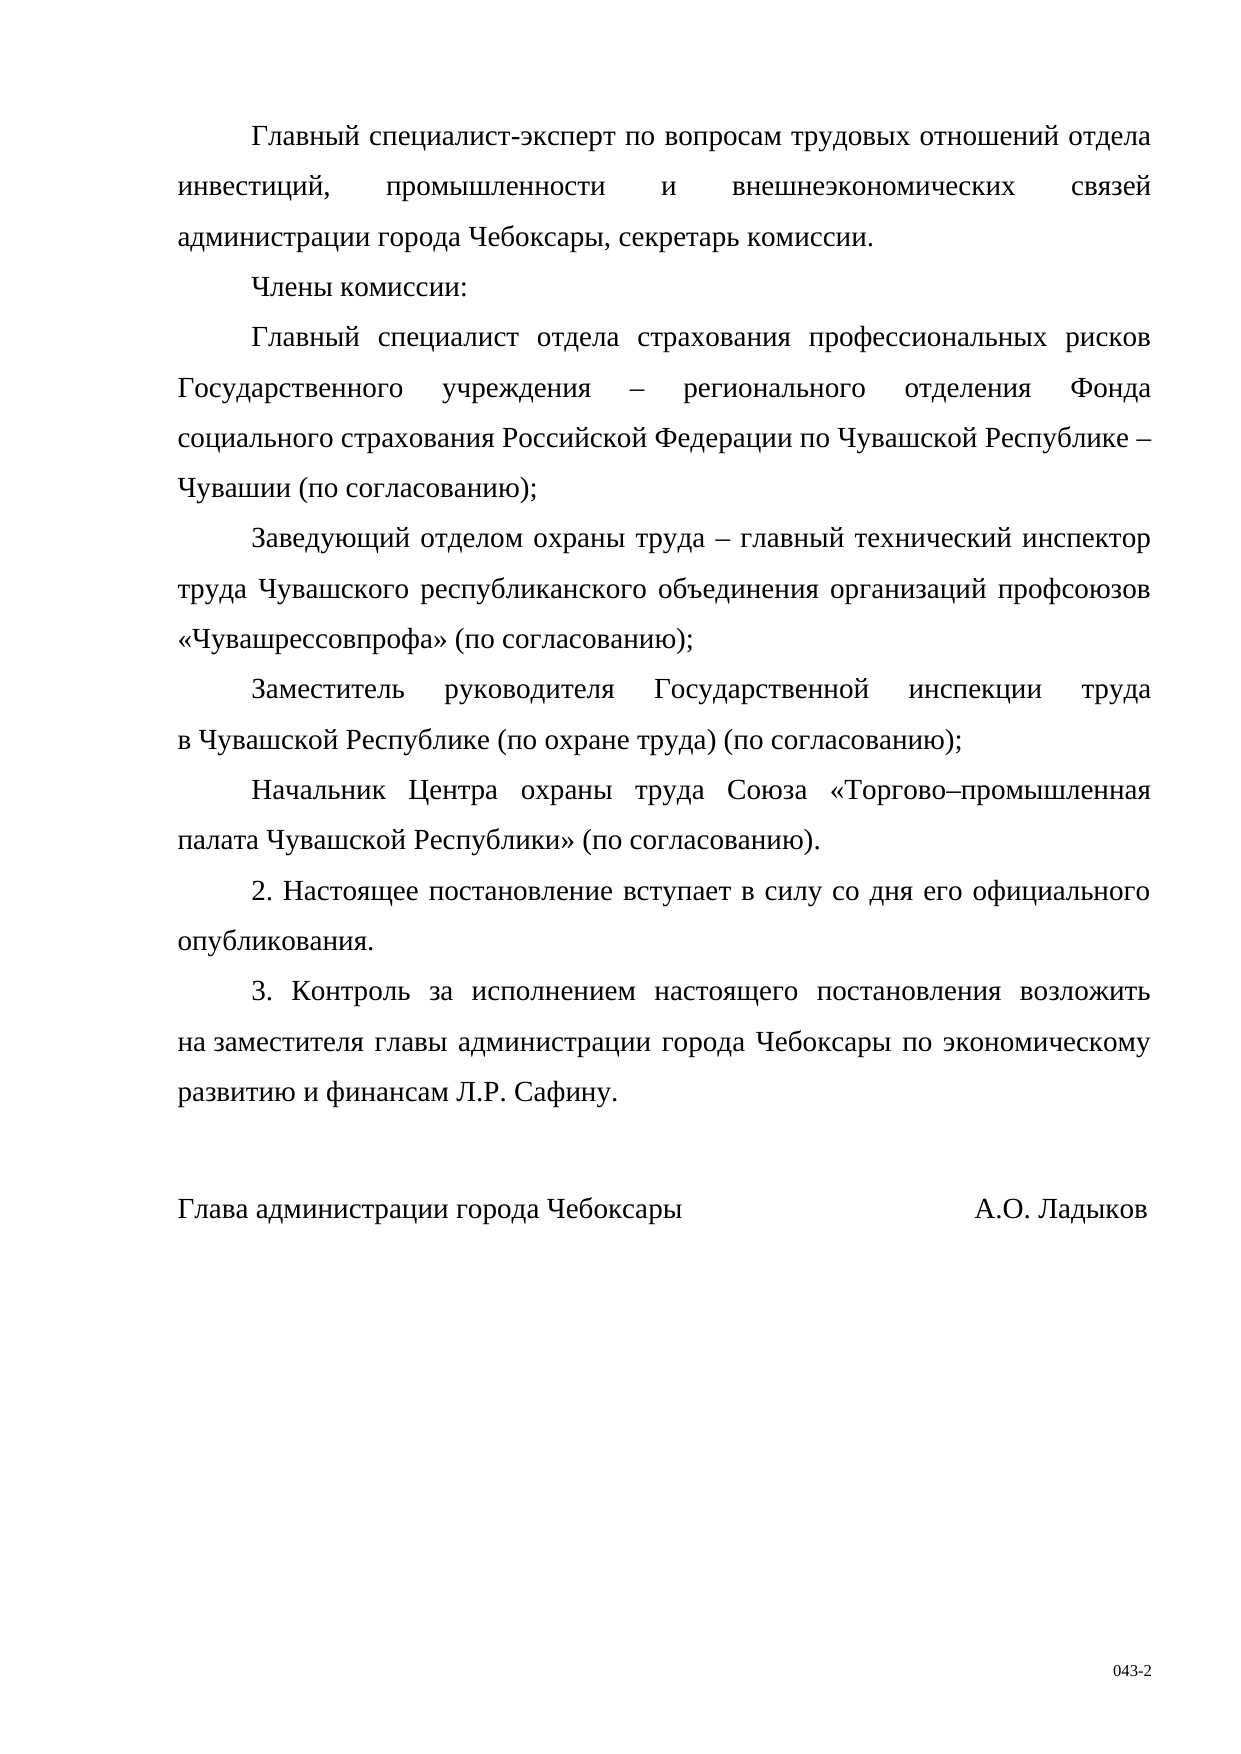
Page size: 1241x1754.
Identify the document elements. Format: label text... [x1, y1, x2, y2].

text Главный специалист-эксперт по вопросам трудовых отношений отдела инвестиций, промышленности и внешнеэкономических связей администрации города Чебоксары, секретарь комиссии. [177, 118, 1152, 252]
text 2. Настоящее постановление вступает в силу со дня его официального опубликования. [177, 873, 1152, 957]
text Глава администрации города Чебоксары А.О. Ладыков [177, 1191, 1152, 1225]
text Заместитель руководителя Государственной инспекции труда в Чувашской Республике (по охране труда) (по согласованию); [177, 672, 1152, 755]
text Члены комиссии: [177, 269, 1152, 303]
text Начальник Центра охраны труда Союза «Торгово–промышленная палата Чувашской Республики» (по согласованию). [177, 772, 1152, 856]
text 3. Контроль за исполнением настоящего постановления возложить на заместителя главы администрации города Чебоксары по экономическому развитию и финансам Л.Р. Сафину. [177, 973, 1152, 1108]
text Заведующий отделом охраны труда – главный технический инспектор труда Чувашского республиканского объединения организаций профсоюзов «Чувашрессовпрофа» (по согласованию); [177, 521, 1152, 655]
text Главный специалист отдела страхования профессиональных рисков Государственного учреждения – регионального отделения Фонда социального страхования Российской Федерации по Чувашской Республике – Чувашии (по согласованию); [177, 319, 1152, 504]
